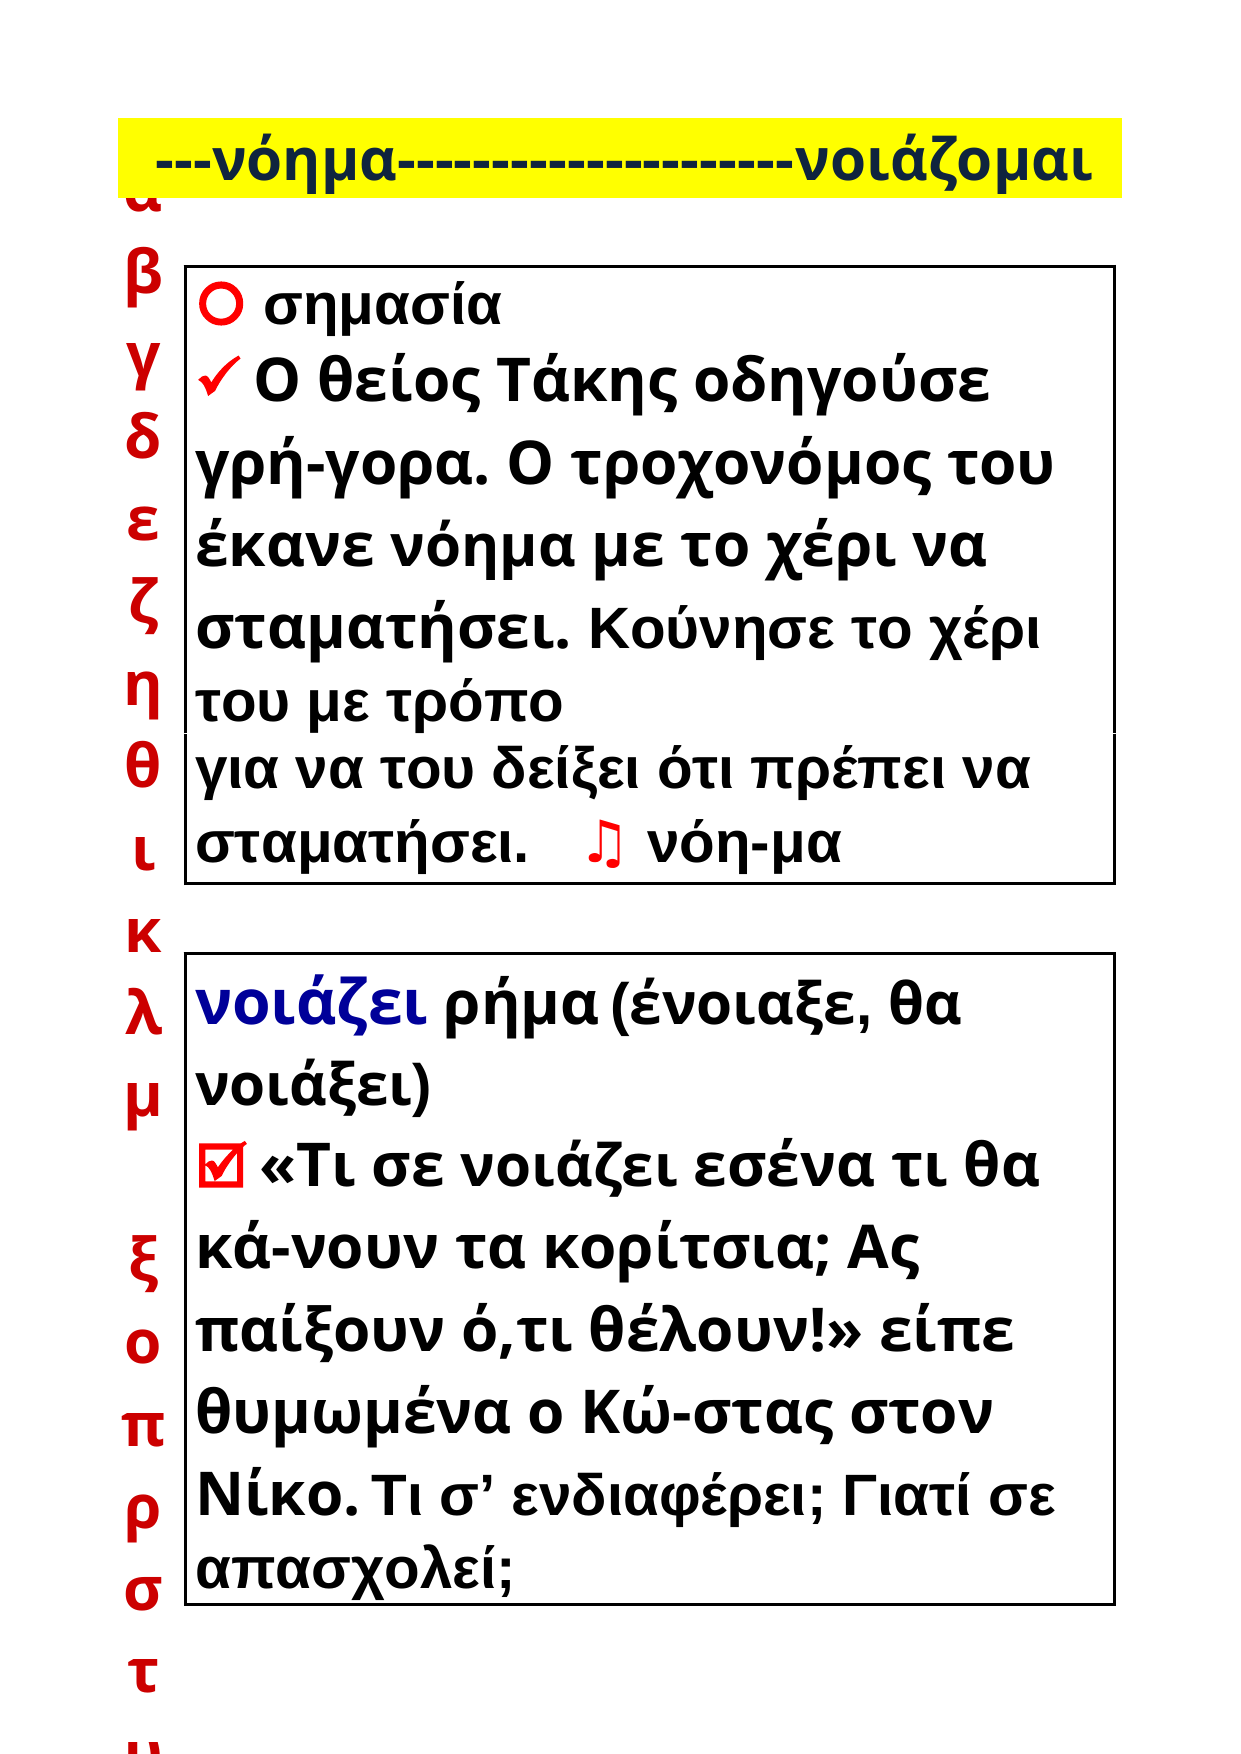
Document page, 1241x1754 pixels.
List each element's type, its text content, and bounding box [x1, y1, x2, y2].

text νόημα νοιάζομαι [118, 118, 1122, 198]
text νοιάζει ρήμα (ένοιαξε, θα νοιάξει) [187, 955, 1113, 1117]
text σημασία [187, 268, 1113, 332]
text για να του δείξει ότι πρέπει να σταματήσει. ♫ νόη-μα [185, 733, 1115, 882]
text Ο θείος Τάκης οδηγούσε γρή-γορα. Ο τροχονόμος του έκανε νόημα με το χέρι να σταματήσει. Κούνησε το χέρι του με τρόπο [187, 332, 1113, 733]
text «Τι σε νοιάζει εσένα τι θα κά-νουν τα κορίτσια; Ας παίξουν ό,τι θέλουν!» είπε θυμωμένα ο Κώ-στας στον Νίκο. Τι σ’ ενδιαφέρει; Γιατί σε απασχολεί; [187, 1117, 1113, 1603]
